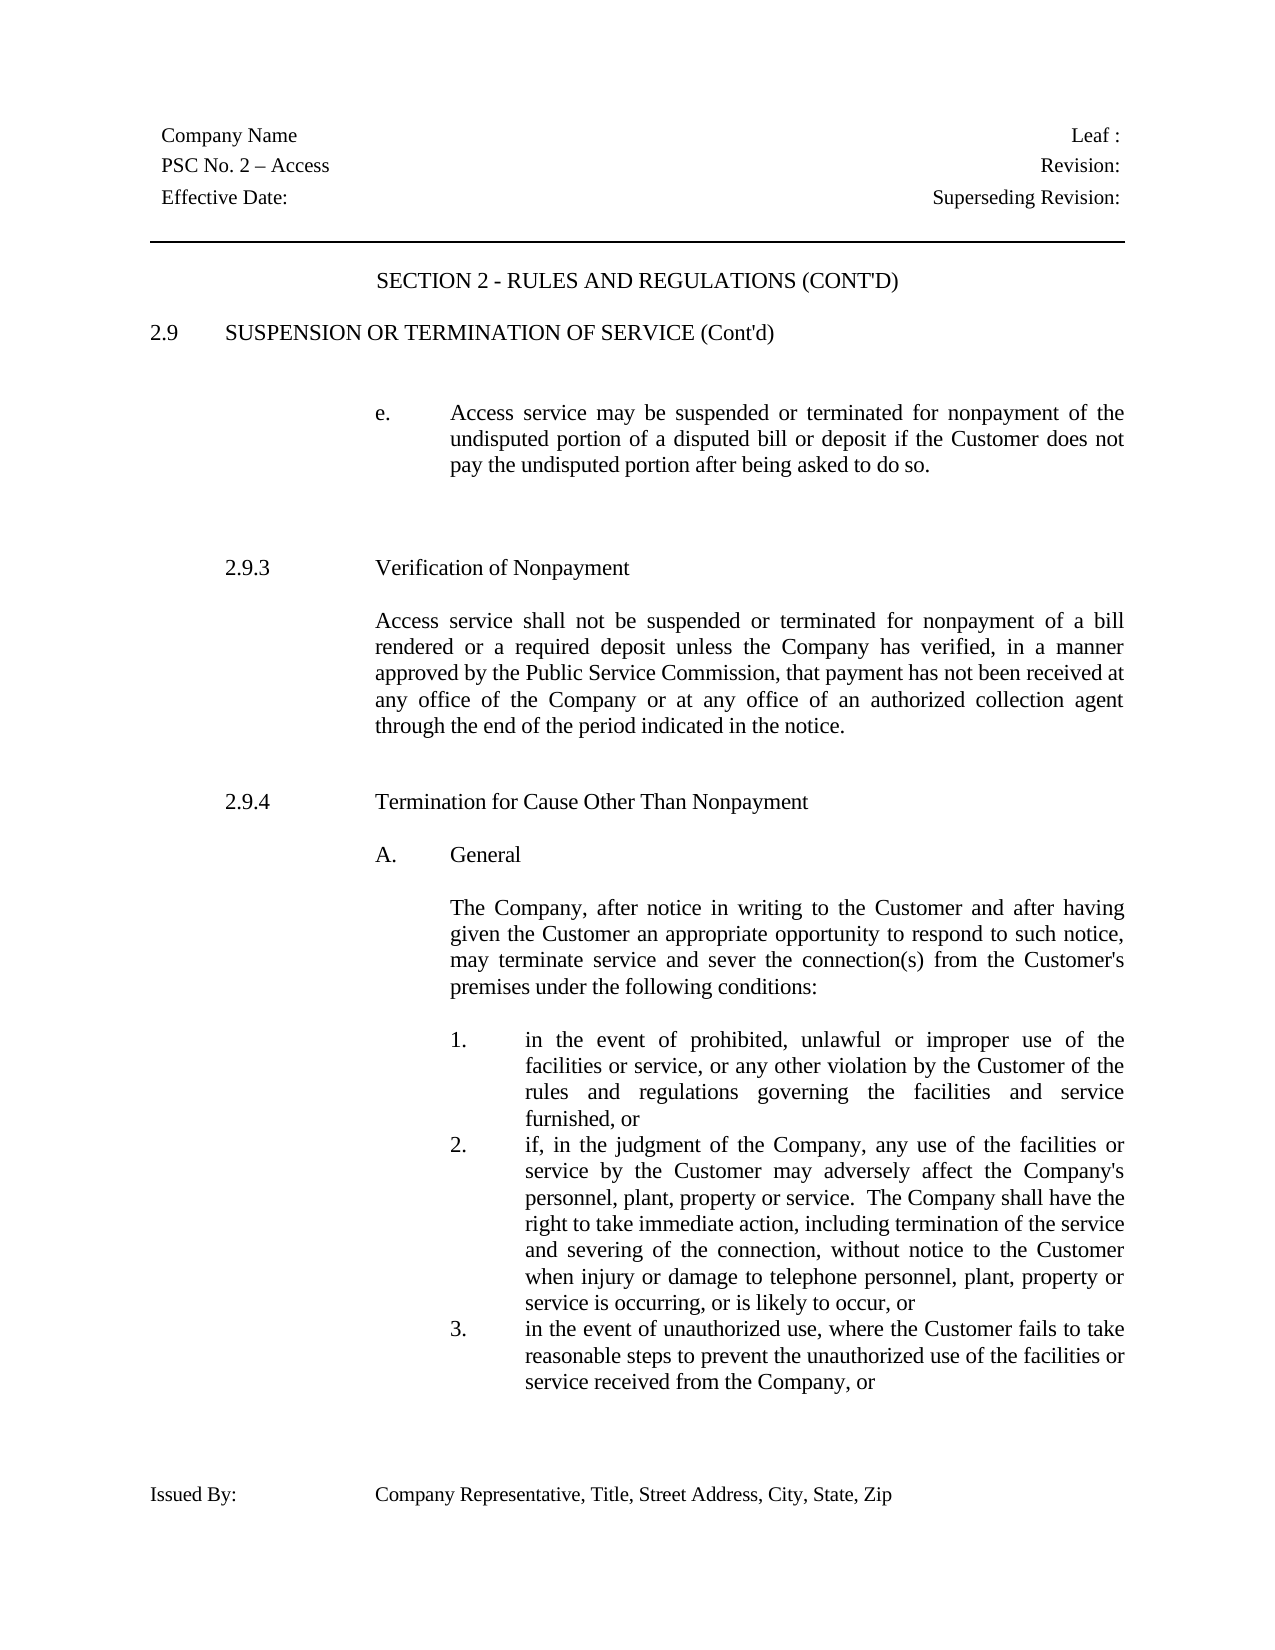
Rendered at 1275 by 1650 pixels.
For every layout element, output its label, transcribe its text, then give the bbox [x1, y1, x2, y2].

text A. General [150, 841, 1125, 867]
text SECTION 2 - RULES AND REGULATIONS (CONT'D) [150, 267, 1125, 293]
text 1. in the event of prohibited, unlawful or improper use of the facilities or service, or any other violation by the Customer of the rules and regulations governing the facilities and service furnished, or [150, 1026, 1125, 1131]
text Access service shall not be suspended or terminated for nonpayment of a bill rendered or a required deposit unless the Company has verified, in a manner approved by the Public Service Commission, that payment has not been received at any office of the Company or at any office of an authorized collection agent through the end of the period indicated in the notice. [150, 607, 1125, 738]
text 2.9.3 Verification of Nonpayment [150, 554, 1125, 580]
text 2.9 SUSPENSION OR TERMINATION OF SERVICE (Cont'd) [150, 319, 1125, 346]
text The Company, after notice in writing to the Customer and after having given the Customer an appropriate opportunity to respond to such notice, may terminate service and sever the connection(s) from the Customer's premises under the following conditions: [150, 894, 1125, 999]
text 2. if, in the judgment of the Company, any use of the facilities or service by the Customer may adversely affect the Company's personnel, plant, property or service. The Company shall have the right to take immediate action, including termination of the service and severing of the connection, without notice to the Customer when injury or damage to telephone personnel, plant, property or service is occurring, or is likely to occur, or [150, 1131, 1125, 1316]
text 3. in the event of unauthorized use, where the Customer fails to take reasonable steps to prevent the unauthorized use of the facilities or service received from the Company, or [150, 1316, 1125, 1394]
text e. Access service may be suspended or terminated for nonpayment of the undisputed portion of a disputed bill or deposit if the Customer does not pay the undisputed portion after being asked to do so. [150, 398, 1125, 478]
text 2.9.4 Termination for Cause Other Than Nonpayment [150, 788, 1125, 815]
